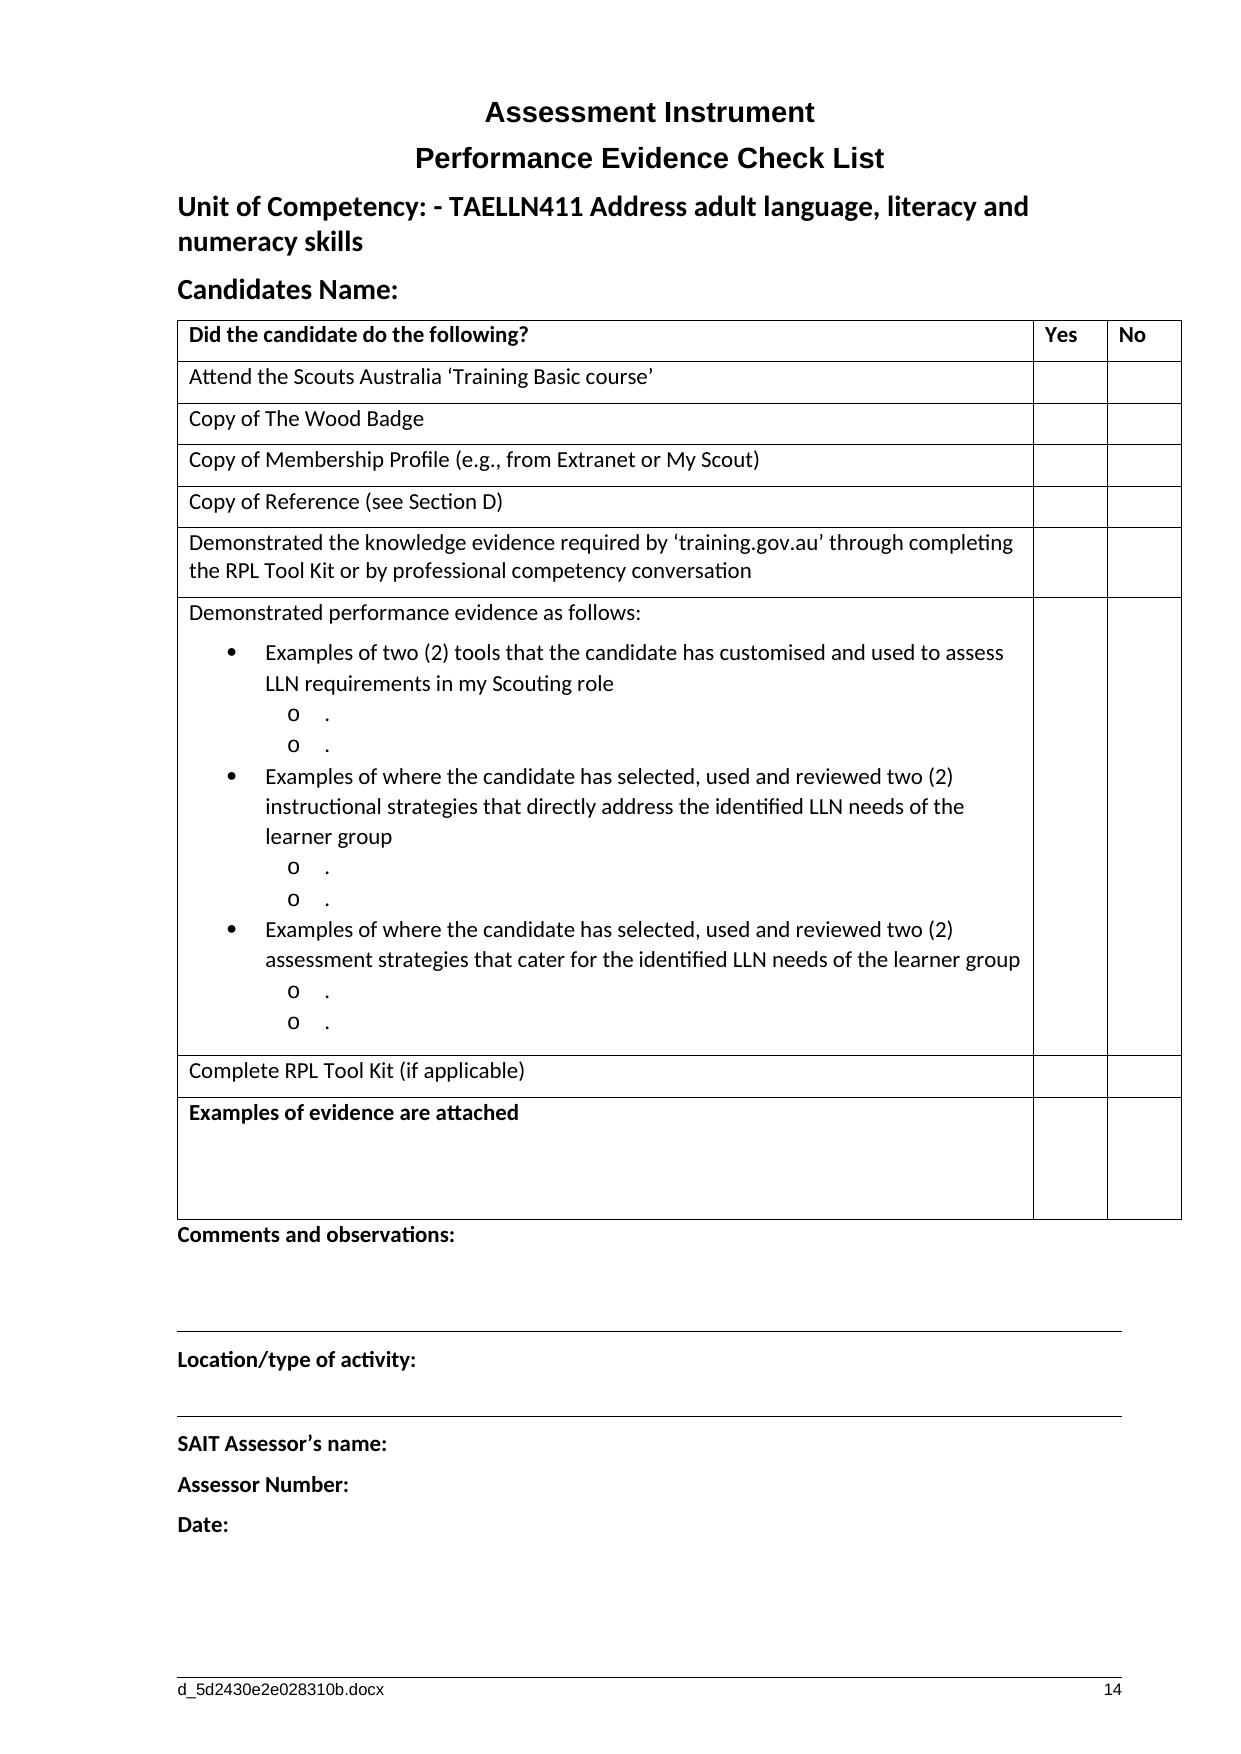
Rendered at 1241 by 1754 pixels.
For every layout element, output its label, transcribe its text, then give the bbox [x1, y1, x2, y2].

table_cell [1034, 1056, 1107, 1097]
text Assessment Instrument [177, 96, 1122, 129]
text Candidates Name: [177, 271, 1122, 307]
table_cell [1034, 445, 1107, 486]
table_cell [1034, 598, 1107, 1055]
table_cell Copy of Reference (see Section D) [178, 487, 1033, 527]
table_header Did the candidate do the following? [178, 321, 1033, 361]
table_cell [1108, 528, 1181, 597]
table_cell Attend the Scouts Australia ‘Training Basic course’ [178, 362, 1033, 403]
table_cell [1108, 445, 1181, 486]
table_cell Copy of The Wood Badge [178, 404, 1033, 444]
table_cell Complete RPL Tool Kit (if applicable) [178, 1056, 1033, 1097]
table_cell [1034, 362, 1107, 403]
table_cell [1034, 487, 1107, 527]
text SAIT Assessor’s name: [177, 1429, 1122, 1457]
table_cell [1108, 598, 1181, 1055]
table_cell [1034, 404, 1107, 444]
text Comments and observations: [177, 1220, 1122, 1248]
table_cell [1034, 1098, 1107, 1219]
table_header No [1108, 321, 1181, 361]
text Date: [177, 1510, 1122, 1538]
table_cell Examples of evidence are attached [178, 1098, 1033, 1219]
table_cell [1108, 1098, 1181, 1219]
text Performance Evidence Check List [177, 142, 1122, 175]
text Assessor Number: [177, 1470, 1122, 1498]
table_cell Demonstrated performance evidence as follows: Examples of two (2) tools that the candidate has customised and used to assess LLN requirements in my Scouting role . . Examples of where the candidate has selected, used and reviewed two (2) instructional strategies that directly address the identified LLN needs of the learner group . . Examples of where the candidate has selected, used and reviewed two (2) assessment strategies that cater for the identified LLN needs of the learner group . . [178, 598, 1033, 1055]
text Unit of Competency: - TAELLN411 Address adult language, literacy and numeracy skills [177, 188, 1122, 259]
table_cell [1108, 487, 1181, 527]
table_cell Copy of Membership Profile (e.g., from Extranet or My Scout) [178, 445, 1033, 486]
table_cell [1108, 1056, 1181, 1097]
table_header Yes [1034, 321, 1107, 361]
table_cell [1108, 404, 1181, 444]
table_cell Demonstrated the knowledge evidence required by ‘training.gov.au’ through completing the RPL Tool Kit or by professional competency conversation [178, 528, 1033, 597]
table_cell [1108, 362, 1181, 403]
text Location/type of activity: [177, 1345, 1122, 1373]
table_cell [1034, 528, 1107, 597]
